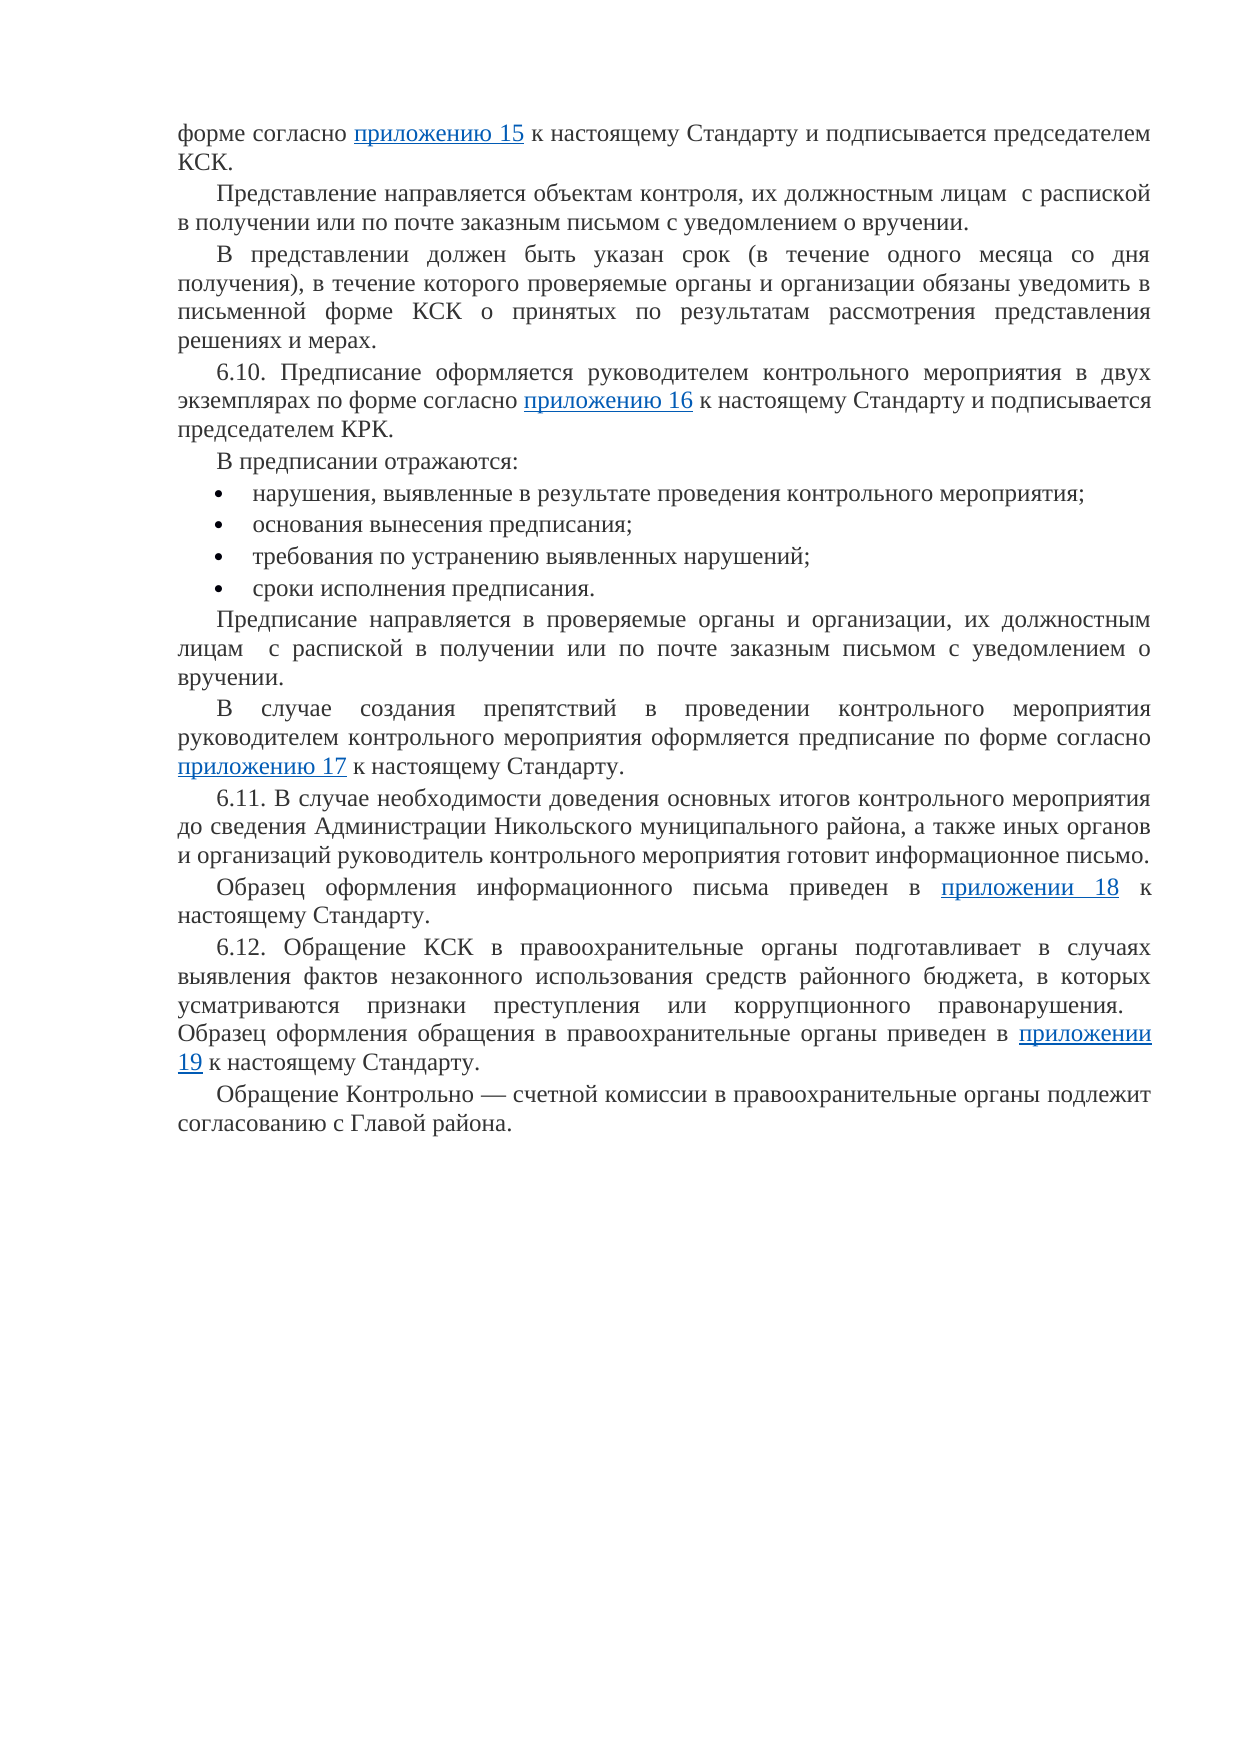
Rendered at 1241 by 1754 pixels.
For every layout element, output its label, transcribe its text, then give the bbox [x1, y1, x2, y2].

text 6.10. Предписание оформляется руководителем контрольного мероприятия в двух экземплярах по форме согласно приложению 16 к настоящему Стандарту и подписывается председателем КРК. [177, 357, 1152, 443]
text Обращение Контрольно — счетной комиссии в правоохранительные органы подлежит согласованию с Главой района. [177, 1079, 1152, 1136]
text В случае создания препятствий в проведении контрольного мероприятия руководителем контрольного мероприятия оформляется предписание по форме согласно приложению 17 к настоящему Стандарту. [177, 693, 1152, 780]
text Представление направляется объектам контроля, их должностным лицам с распиской в получении или по почте заказным письмом с уведомлением о вручении. [177, 178, 1152, 236]
list основания вынесения предписания; [215, 509, 1152, 538]
text Образец оформления информационного письма приведен в приложении 18 к настоящему Стандарту. [177, 872, 1152, 929]
list нарушения, выявленные в результате проведения контрольного мероприятия; [215, 478, 1152, 506]
text В предписании отражаются: [177, 446, 1152, 475]
text 6.12. Обращение КСК в правоохранительные органы подготавливает в случаях выявления фактов незаконного использования средств районного бюджета, в которых усматриваются признаки преступления или коррупционного правонарушения. Образец оформления обращения в правоохранительные органы приведен в приложении 19 к настоящему Стандарту. [177, 932, 1152, 1076]
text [177, 118, 1152, 176]
text В представлении должен быть указан срок (в течение одного месяца со дня получения), в течение которого проверяемые органы и организации обязаны уведомить в письменной форме КСК о принятых по результатам рассмотрения представления решениях и мерах. [177, 239, 1152, 354]
text 6.11. В случае необходимости доведения основных итогов контрольного мероприятия до сведения Администрации Никольского муниципального района, а также иных органов и организаций руководитель контрольного мероприятия готовит информационное письмо. [177, 783, 1152, 869]
list требования по устранению выявленных нарушений; [215, 541, 1152, 570]
text Предписание направляется в проверяемые органы и организации, их должностным лицам с распиской в получении или по почте заказным письмом с уведомлением о вручении. [177, 604, 1152, 691]
list сроки исполнения предписания. [215, 573, 1152, 601]
